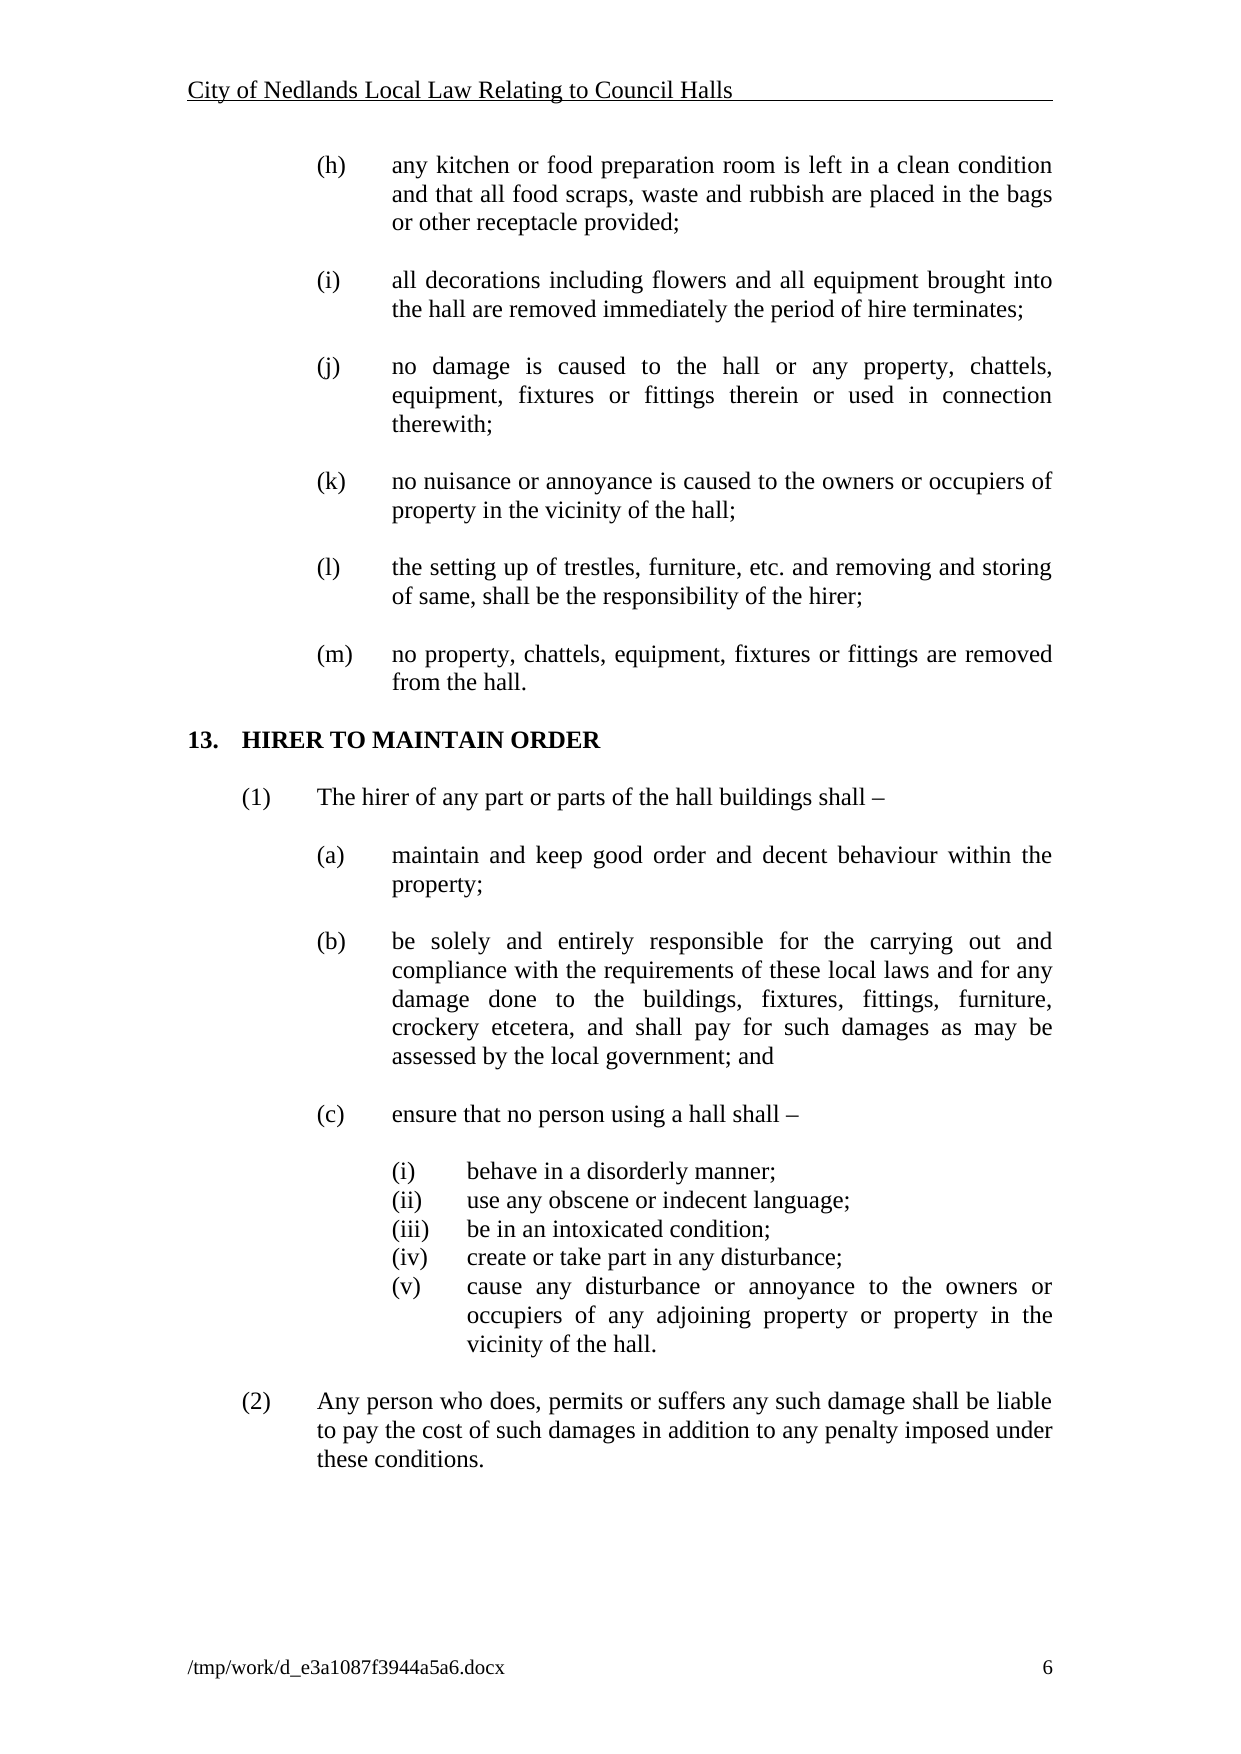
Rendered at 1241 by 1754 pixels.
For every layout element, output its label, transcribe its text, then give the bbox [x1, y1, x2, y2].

subtitle Hirer to maintain order [187, 725, 1053, 754]
list no property, chattels, equipment, fixtures or fittings are removed from the hall. [317, 639, 1053, 696]
list be in an intoxicated condition; [392, 1214, 1053, 1242]
list be solely and entirely responsible for the carrying out and compliance with the requirements of these local laws and for any damage done to the buildings, fixtures, fittings, furniture, crockery etcetera, and shall pay for such damages as may be assessed by the local government; and [317, 926, 1053, 1070]
list behave in a disorderly manner; [392, 1156, 1053, 1185]
list The hirer of any part or parts of the hall buildings shall – [242, 782, 1053, 811]
list the setting up of trestles, furniture, etc. and removing and storing of same, shall be the responsibility of the hirer; [317, 552, 1053, 610]
list any kitchen or food preparation room is left in a clean condition and that all food scraps, waste and rubbish are placed in the bags or other receptacle provided; [317, 150, 1053, 236]
list all decorations including flowers and all equipment brought into the hall are removed immediately the period of hire terminates; [317, 265, 1053, 322]
list cause any disturbance or annoyance to the owners or occupiers of any adjoining property or property in the vicinity of the hall. [392, 1271, 1053, 1357]
list Any person who does, permits or suffers any such damage shall be liable to pay the cost of such damages in addition to any penalty imposed under these conditions. [242, 1386, 1053, 1472]
list no nuisance or annoyance is caused to the owners or occupiers of property in the vicinity of the hall; [317, 466, 1053, 524]
list use any obscene or indecent language; [392, 1185, 1053, 1214]
list no damage is caused to the hall or any property, chattels, equipment, fixtures or fittings therein or used in connection therewith; [317, 351, 1053, 437]
list create or take part in any disturbance; [392, 1242, 1053, 1271]
list maintain and keep good order and decent behaviour within the property; [317, 840, 1053, 897]
list ensure that no person using a hall shall – [317, 1099, 1053, 1127]
